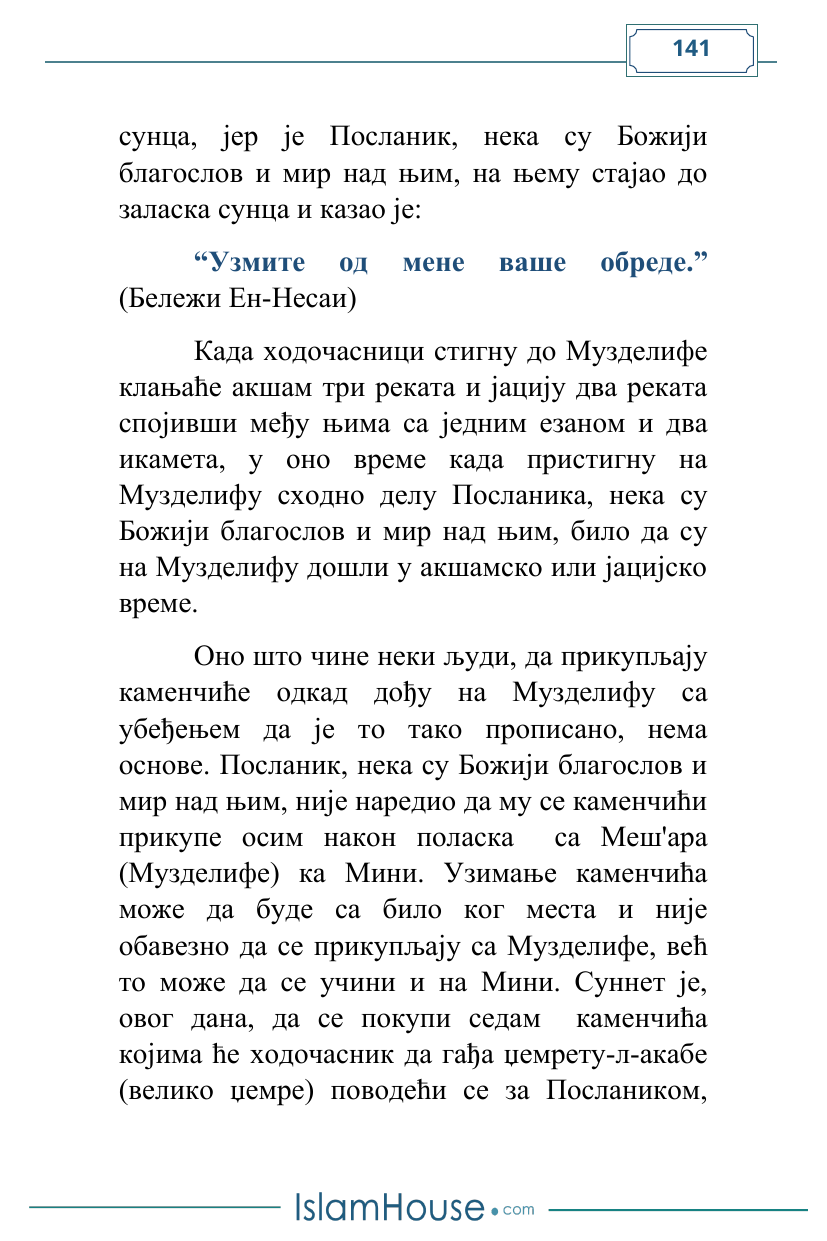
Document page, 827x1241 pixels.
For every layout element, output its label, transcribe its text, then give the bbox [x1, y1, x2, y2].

text “Узмите од мене ваше обреде.” (Бележи Ен-Несаи) [118, 244, 708, 313]
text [118, 638, 708, 1106]
picture [288, 1187, 808, 1228]
text Када ходочасници стигну до Музделифе клањаће акшам три реката и јацију два реката спојивши међу њима са једним езаном и два икамета, у оно време када пристигну на Музделифу сходно делу Посланика, нека су Божији благослов и мир над њим, било да су на Музделифу дошли у акшамско или јацијско време. [118, 333, 708, 619]
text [118, 118, 708, 224]
picture [22, 1186, 281, 1224]
